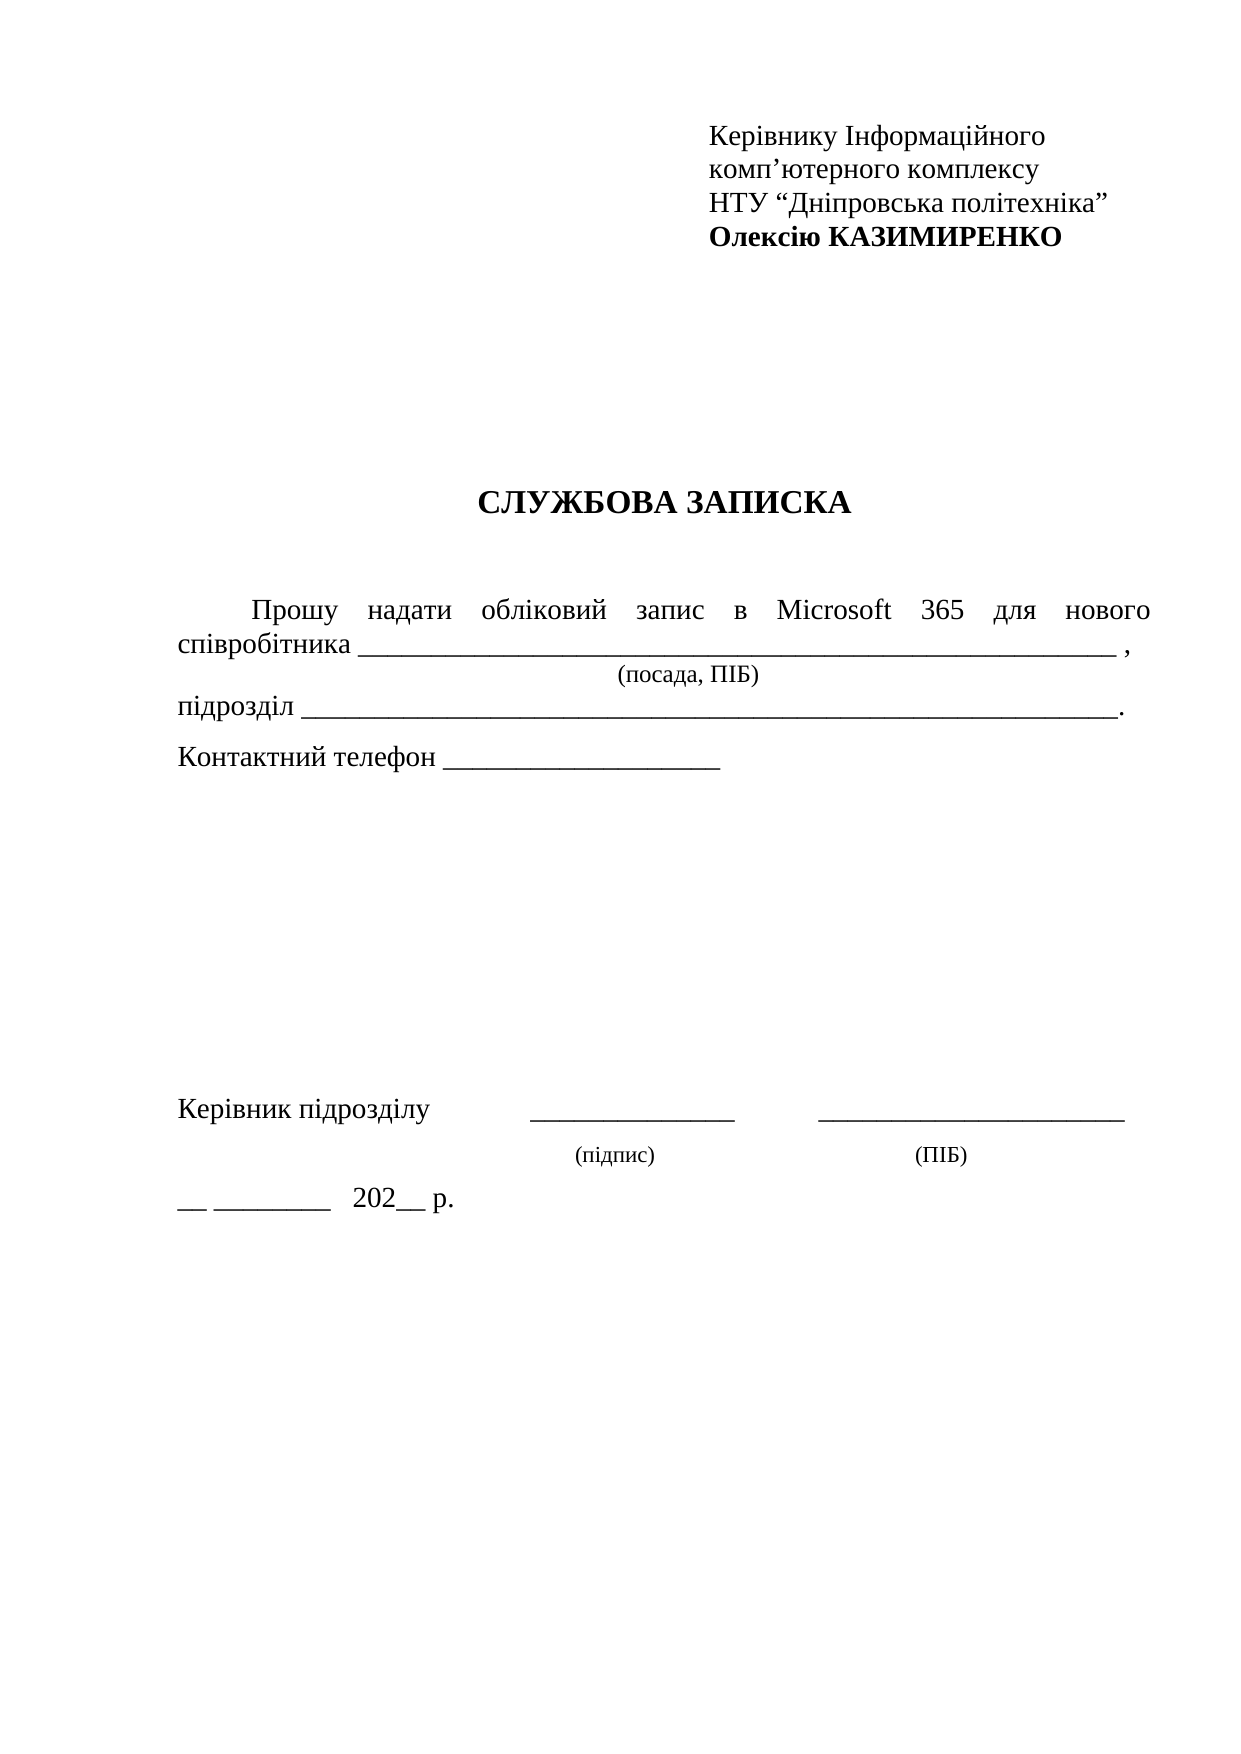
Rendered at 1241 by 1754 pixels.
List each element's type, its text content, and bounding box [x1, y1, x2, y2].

text Керівнику Інформаційного [709, 118, 1152, 152]
text __ ________ 202__ р. [177, 1181, 1152, 1214]
text Контактний телефон ___________________ [177, 739, 1152, 772]
text Олексію КАЗИМИРЕНКО [709, 219, 1152, 252]
text Керівник підрозділу ______________ _____________________ [177, 1091, 1152, 1124]
text (посада, ПІБ) [177, 659, 1152, 688]
text НТУ “Дніпровська політехніка” [709, 185, 1152, 219]
text підрозділ ________________________________________________________. [177, 688, 1152, 722]
text комп’ютерного комплексу [709, 152, 1152, 185]
text (підпис) (ПІБ) [575, 1141, 1152, 1167]
text СЛУЖБОВА ЗАПИСКА [177, 482, 1152, 521]
text Прошу надати обліковий запис в Microsoft 365 для нового співробітника ____________________________________________________ , [177, 592, 1152, 659]
